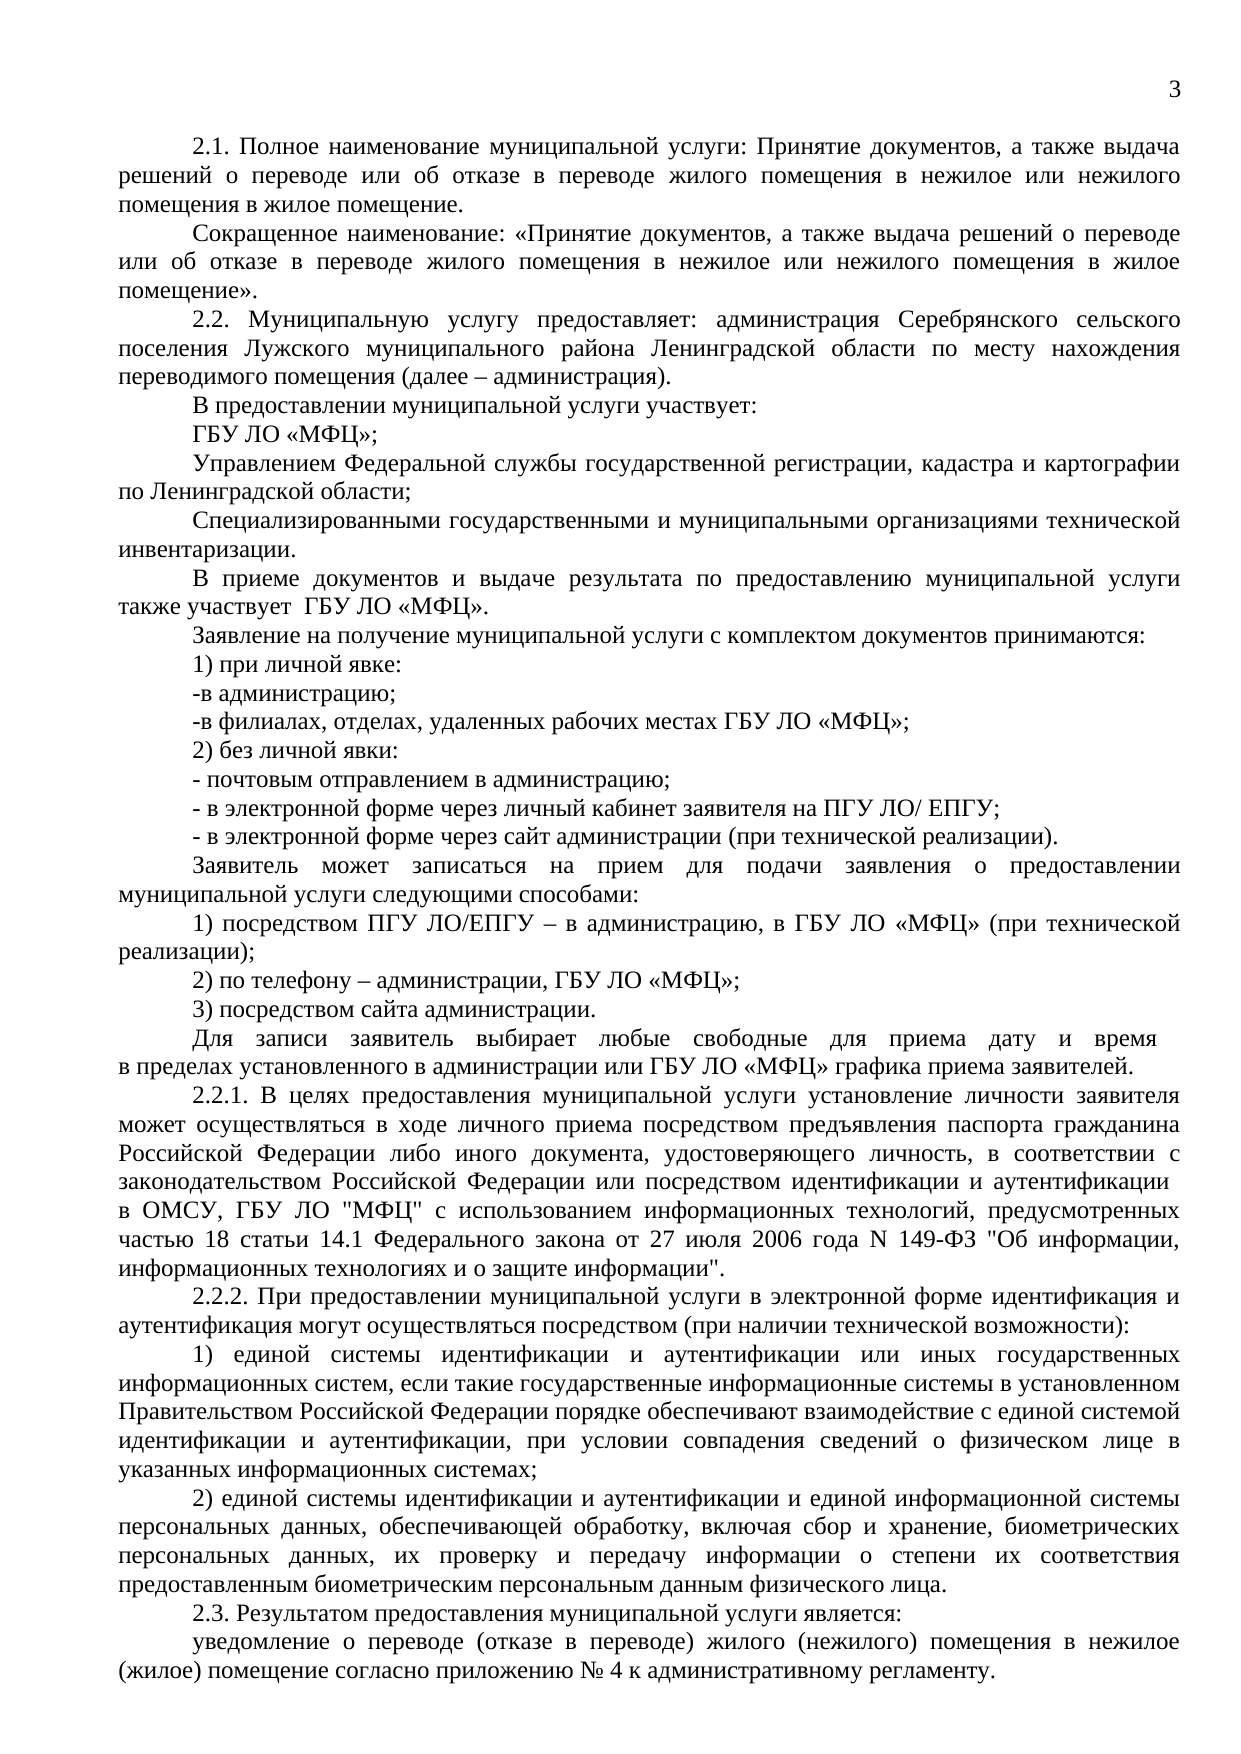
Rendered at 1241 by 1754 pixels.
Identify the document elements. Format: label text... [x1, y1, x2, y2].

text В приеме документов и выдаче результата по предоставлению муниципальной услуги также участвует ГБУ ЛО «МФЦ». [118, 563, 1181, 620]
text -в администрацию; [118, 678, 1181, 706]
text Заявление на получение муниципальной услуги с комплектом документов принимаются: [118, 620, 1181, 649]
text уведомление о переводе (отказе в переводе) жилого (нежилого) помещения в нежилое (жилое) помещение согласно приложению № 4 к административному регламенту. [118, 1626, 1181, 1684]
text Для записи заявитель выбирает любые свободные для приема дату и время в пределах установленного в администрации или ГБУ ЛО «МФЦ» графика приема заявителей. [118, 1023, 1181, 1080]
text 2) по телефону – администрации, ГБУ ЛО «МФЦ»; [118, 965, 1181, 994]
text В предоставлении муниципальной услуги участвует: [118, 390, 1181, 419]
text Сокращенное наименование: «Принятие документов, а также выдача решений о переводе или об отказе в переводе жилого помещения в нежилое или нежилого помещения в жилое помещение». [118, 218, 1181, 304]
text 1) посредством ПГУ ЛО/ЕПГУ – в администрацию, в ГБУ ЛО «МФЦ» (при технической реализации); [118, 908, 1181, 965]
text 1) при личной явке: [118, 649, 1181, 678]
text - в электронной форме через личный кабинет заявителя на ПГУ ЛО/ ЕПГУ; [118, 793, 1181, 821]
text ГБУ ЛО «МФЦ»; [118, 419, 1181, 448]
text - почтовым отправлением в администрацию; [118, 764, 1181, 793]
text 2) единой системы идентификации и аутентификации и единой информационной системы персональных данных, обеспечивающей обработку, включая сбор и хранение, биометрических персональных данных, их проверку и передачу информации о степени их соответствия предоставленным биометрическим персональным данным физического лица. [118, 1483, 1181, 1598]
text 2.3. Результатом предоставления муниципальной услуги является: [118, 1598, 1181, 1626]
text -в филиалах, отделах, удаленных рабочих местах ГБУ ЛО «МФЦ»; [118, 706, 1181, 735]
text 1) единой системы идентификации и аутентификации или иных государственных информационных систем, если такие государственные информационные системы в установленном Правительством Российской Федерации порядке обеспечивают взаимодействие с единой системой идентификации и аутентификации, при условии совпадения сведений о физическом лице в указанных информационных системах; [118, 1339, 1181, 1483]
text 3) посредством сайта администрации. [118, 994, 1181, 1023]
text 2.2.1. В целях предоставления муниципальной услуги установление личности заявителя может осуществляться в ходе личного приема посредством предъявления паспорта гражданина Российской Федерации либо иного документа, удостоверяющего личность, в соответствии с законодательством Российской Федерации или посредством идентификации и аутентификации в ОМСУ, ГБУ ЛО "МФЦ" с использованием информационных технологий, предусмотренных частью 18 статьи 14.1 Федерального закона от 27 июля 2006 года N 149-ФЗ "Об информации, информационных технологиях и о защите информации". [118, 1080, 1181, 1281]
text - в электронной форме через сайт администрации (при технической реализации). [118, 821, 1181, 850]
text 2.2.2. При предоставлении муниципальной услуги в электронной форме идентификация и аутентификация могут осуществляться посредством (при наличии технической возможности): [118, 1281, 1181, 1339]
text 2.2. Муниципальную услугу предоставляет: администрация Серебрянского сельского поселения Лужского муниципального района Ленинградской области по месту нахождения переводимого помещения (далее – администрация). [118, 304, 1181, 390]
text Управлением Федеральной службы государственной регистрации, кадастра и картографии по Ленинградской области; [118, 448, 1181, 505]
text Специализированными государственными и муниципальными организациями технической инвентаризации. [118, 505, 1181, 563]
text 2.1. Полное наименование муниципальной услуги: Принятие документов, а также выдача решений о переводе или об отказе в переводе жилого помещения в нежилое или нежилого помещения в жилое помещение. [118, 131, 1181, 218]
text Заявитель может записаться на прием для подачи заявления о предоставлении муниципальной услуги следующими способами: [118, 850, 1181, 908]
text 2) без личной явки: [118, 735, 1181, 764]
